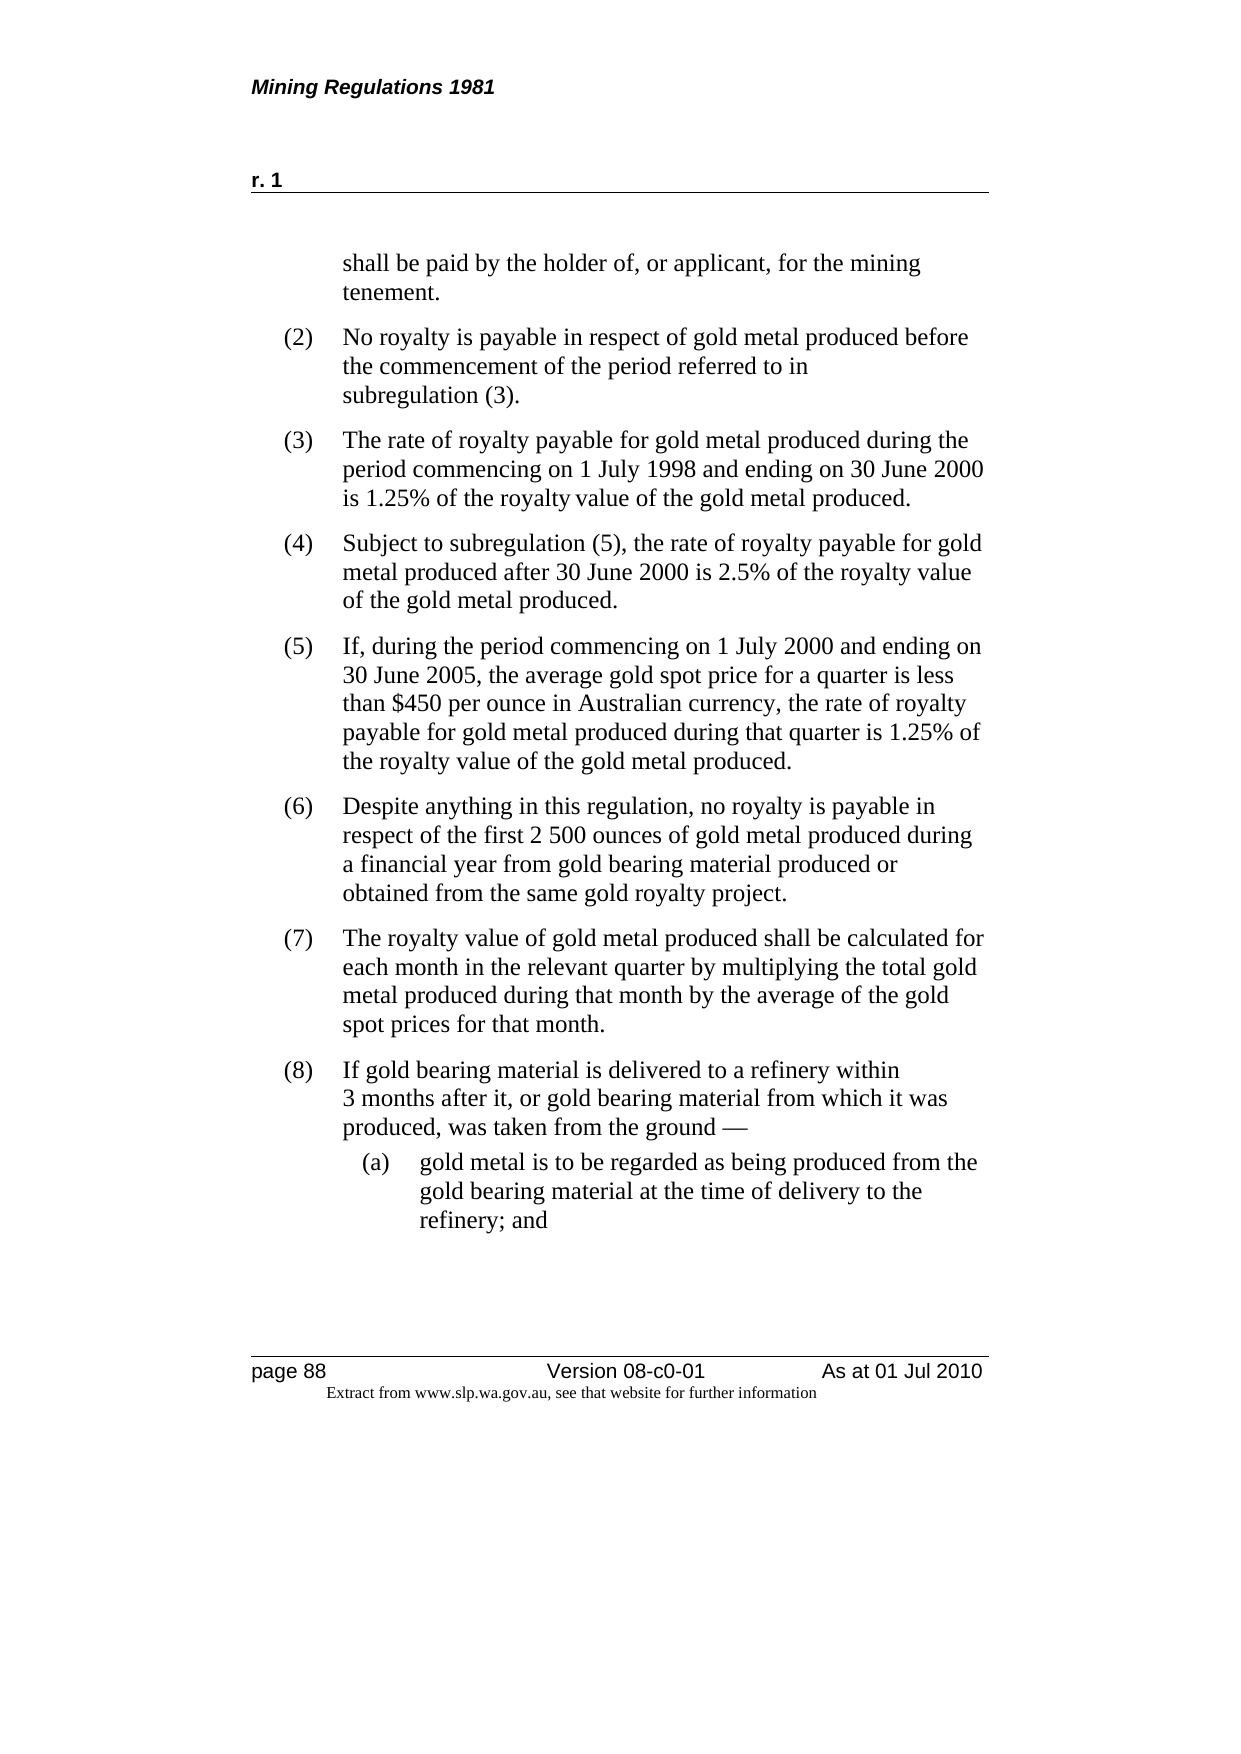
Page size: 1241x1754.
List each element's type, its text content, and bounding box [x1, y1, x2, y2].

text (6) Despite anything in this regulation, no royalty is payable in respect of the first 2 500 ounces of gold metal produced during a financial year from gold bearing material produced or obtained from the same gold royalty project. [251, 791, 989, 906]
text (4) Subject to subregulation (5), the rate of royalty payable for gold metal produced after 30 June 2000 is 2.5% of the royalty value of the gold metal produced. [251, 528, 989, 614]
text (8) If gold bearing material is delivered to a refinery within 3 months after it, or gold bearing material from which it was produced, was taken from the ground — [251, 1055, 989, 1141]
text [251, 248, 989, 306]
text (5) If, during the period commencing on 1 July 2000 and ending on 30 June 2005, the average gold spot price for a quarter is less than $450 per ounce in Australian currency, the rate of royalty payable for gold metal produced during that quarter is 1.25% of the royalty value of the gold metal produced. [251, 631, 989, 775]
text (3) The rate of royalty payable for gold metal produced during the period commencing on 1 July 1998 and ending on 30 June 2000 is 1.25% of the royalty value of the gold metal produced. [251, 425, 989, 511]
text (2) No royalty is payable in respect of gold metal produced before the commencement of the period referred to in subregulation (3). [251, 322, 989, 408]
text (7) The royalty value of gold metal produced shall be calculated for each month in the relevant quarter by multiplying the total gold metal produced during that month by the average of the gold spot prices for that month. [251, 923, 989, 1038]
text (a) gold metal is to be regarded as being produced from the gold bearing material at the time of delivery to the refinery; and [251, 1147, 989, 1233]
